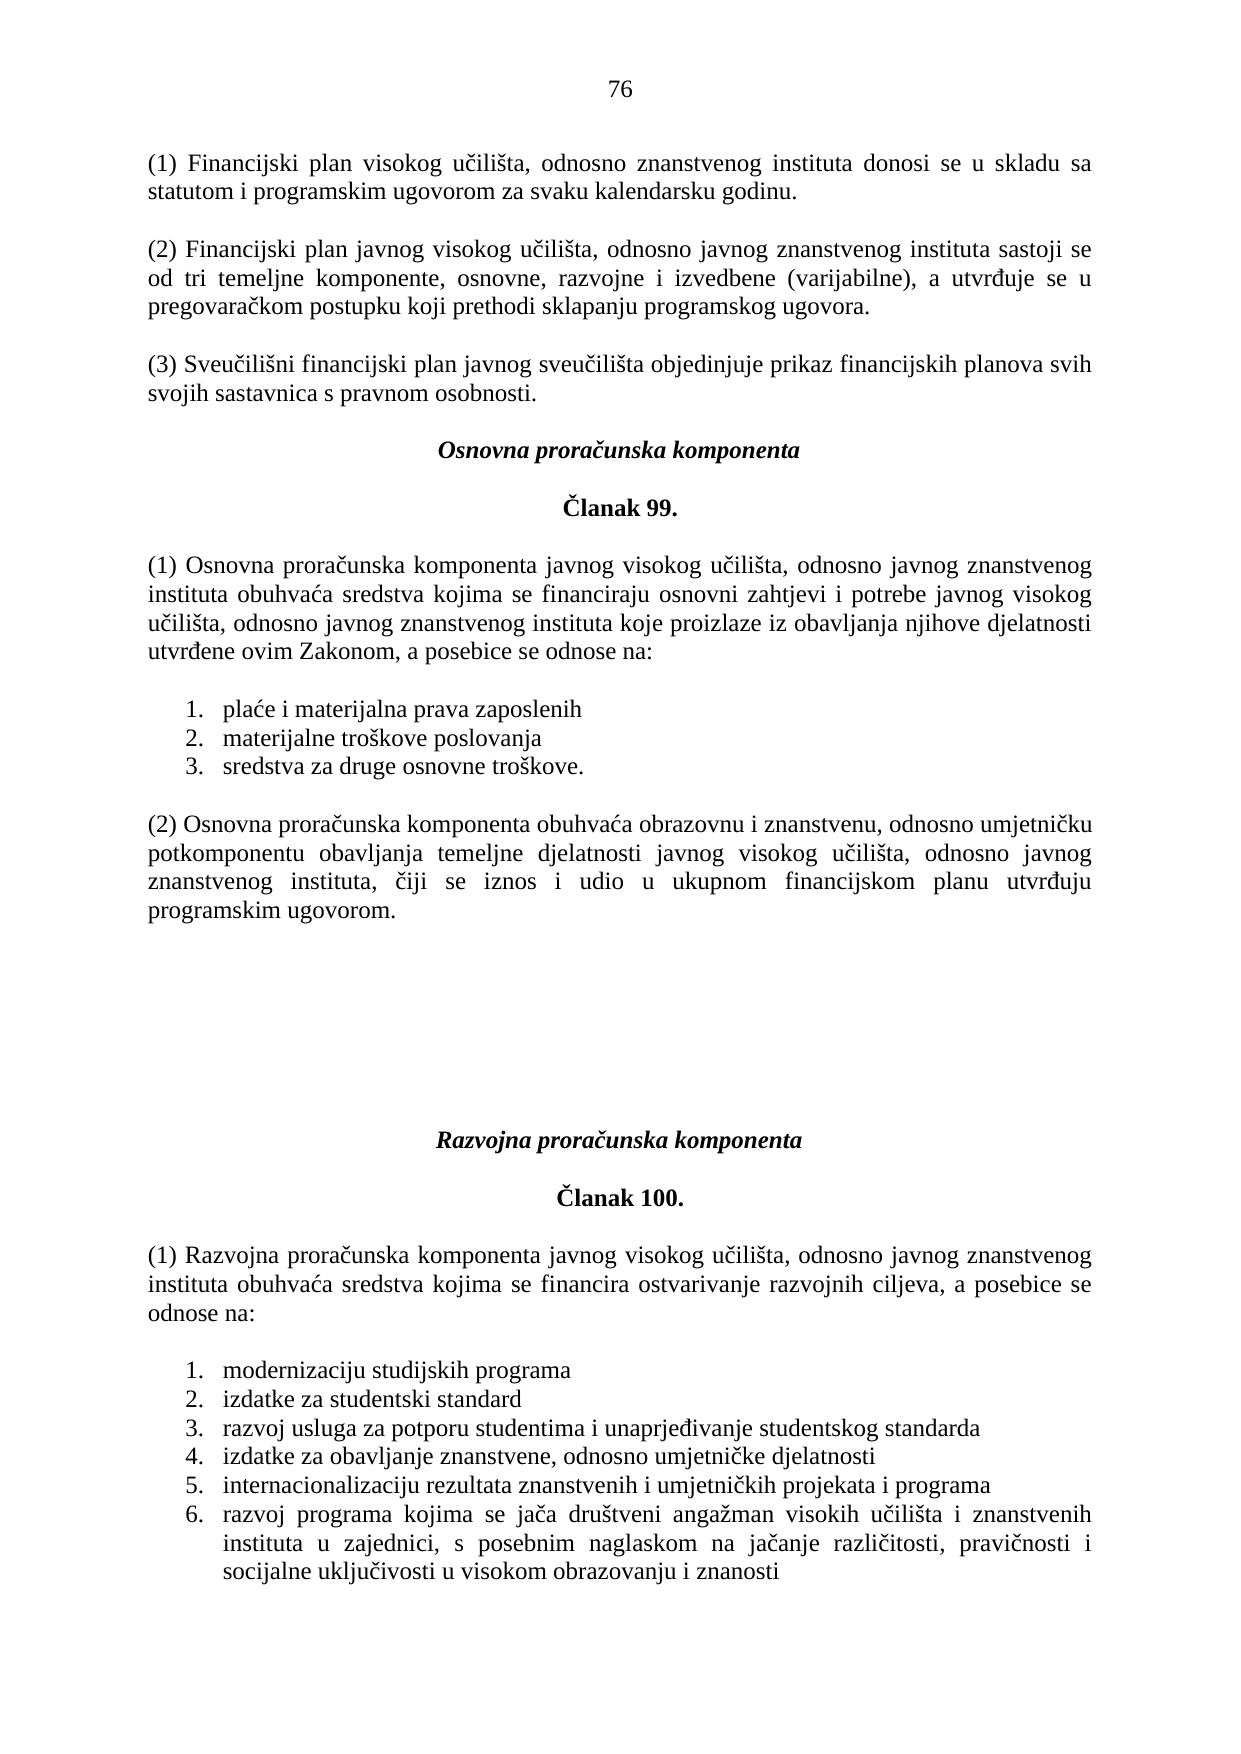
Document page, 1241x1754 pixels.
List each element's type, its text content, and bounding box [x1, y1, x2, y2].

list izdatke za studentski standard [185, 1384, 1093, 1413]
text Razvojna proračunska komponenta [148, 1125, 1093, 1154]
list materijalne troškove poslovanja [185, 723, 1093, 751]
list razvoj programa kojima se jača društveni angažman visokih učilišta i znanstvenih instituta u zajednici, s posebnim naglaskom na jačanje različitosti, pravičnosti i socijalne uključivosti u visokom obrazovanju i znanosti [185, 1499, 1093, 1585]
list (2) Financijski plan javnog visokog učilišta, odnosno javnog znanstvenog instituta sastoji se od tri temeljne komponente, osnovne, razvojne i izvedbene (varijabilne), a utvrđuje se u pregovaračkom postupku koji prethodi sklapanju programskog ugovora. [148, 234, 1093, 320]
subtitle Članak 99. [148, 493, 1093, 521]
text (1) Osnovna proračunska komponenta javnog visokog učilišta, odnosno javnog znanstvenog instituta obuhvaća sredstva kojima se financiraju osnovni zahtjevi i potrebe javnog visokog učilišta, odnosno javnog znanstvenog instituta koje proizlaze iz obavljanja njihove djelatnosti utvrđene ovim Zakonom, a posebice se odnose na: [148, 550, 1093, 665]
list (1) Financijski plan visokog učilišta, odnosno znanstvenog instituta donosi se u skladu sa statutom i programskim ugovorom za svaku kalendarsku godinu. [148, 148, 1093, 205]
list sredstva za druge osnovne troškove. [185, 751, 1093, 780]
list razvoj usluga za potporu studentima i unaprjeđivanje studentskog standarda [185, 1413, 1093, 1441]
text (2) Osnovna proračunska komponenta obuhvaća obrazovnu i znanstvenu, odnosno umjetničku potkomponentu obavljanja temeljne djelatnosti javnog visokog učilišta, odnosno javnog znanstvenog instituta, čiji se iznos i udio u ukupnom financijskom planu utvrđuju programskim ugovorom. [148, 809, 1093, 924]
list plaće i materijalna prava zaposlenih [185, 694, 1093, 723]
text (1) Razvojna proračunska komponenta javnog visokog učilišta, odnosno javnog znanstvenog instituta obuhvaća sredstva kojima se financira ostvarivanje razvojnih ciljeva, a posebice se odnose na: [148, 1240, 1093, 1326]
list izdatke za obavljanje znanstvene, odnosno umjetničke djelatnosti [185, 1441, 1093, 1470]
subtitle Članak 100. [148, 1183, 1093, 1211]
text Osnovna proračunska komponenta [148, 435, 1093, 464]
list (3) Sveučilišni financijski plan javnog sveučilišta objedinjuje prikaz financijskih planova svih svojih sastavnica s pravnom osobnosti. [148, 349, 1093, 406]
list internacionalizaciju rezultata znanstvenih i umjetničkih projekata i programa [185, 1470, 1093, 1499]
list modernizaciju studijskih programa [185, 1355, 1093, 1384]
